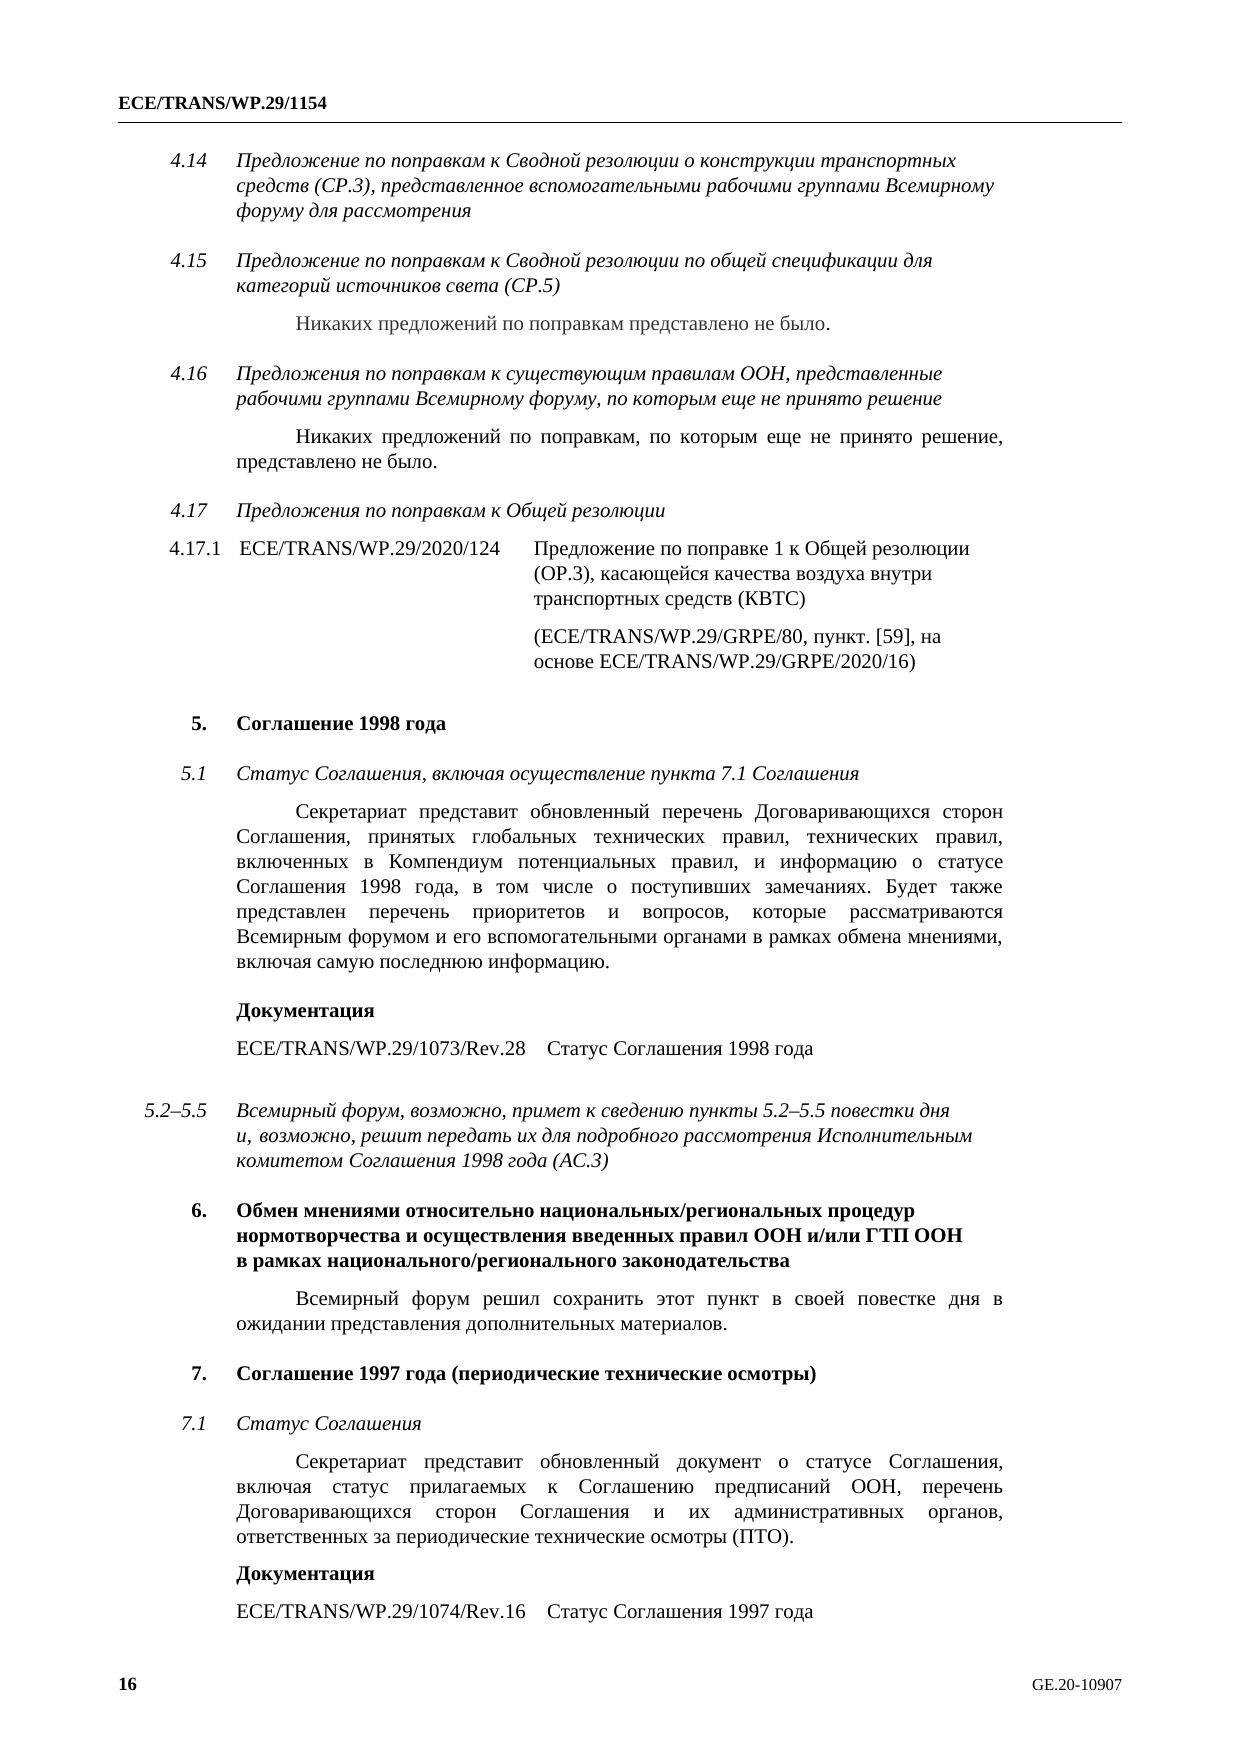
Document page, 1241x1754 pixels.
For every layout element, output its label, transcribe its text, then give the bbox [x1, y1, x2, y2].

table_header Предложение по поправке 1 к Общей резолюции (ОР.3), касающейся качества воздуха внутри транспортных средств (КВТС) (ECE/TRANS/WP.29/GRPE/80, пункт. [59], на основе ECE/TRANS/WP.29/GRPE/2020/16) [534, 535, 1004, 685]
table_header ECE/TRANS/WP.29/2020/124 [239, 535, 534, 685]
text Документация [236, 1560, 1004, 1585]
table_header ECE/TRANS/WP.29/1073/Rev.28 [236, 1035, 547, 1073]
text Секретариат представит обновленный документ о статусе Соглашения, включая статус прилагаемых к Соглашению предписаний ООН, перечень Договаривающихся сторон Соглашения и их административных органов, ответственных за периодические технические осмотры (ПТО). [236, 1448, 1004, 1548]
table_header ECE/TRANS/WP.29/1074/Rev.16 [236, 1598, 547, 1635]
text 5.2–5.5 Всемирный форум, возможно, примет к сведению пункты 5.2–5.5 повестки дня и, возможно, решит передать их для подробного рассмотрения Исполнительным комитетом Соглашения 1998 года (АС.3) [118, 1098, 1004, 1173]
table_header 4.17.1 [169, 535, 239, 685]
text 7.1 Статус Соглашения [118, 1410, 1004, 1435]
text 7. Соглашение 1997 года (периодические технические осмотры) [118, 1360, 1004, 1385]
text 4.14 Предложение по поправкам к Сводной резолюции о конструкции транспортных средств (СР.3), представленное вспомогательными рабочими группами Всемирному форуму для рассмотрения [118, 148, 1004, 223]
text 4.17 Предложения по поправкам к Общей резолюции [118, 498, 1004, 523]
table_header Статус Соглашения 1997 года [547, 1598, 1004, 1635]
text Документация [118, 998, 1004, 1023]
text Секретариат представит обновленный перечень Договаривающихся сторон Соглашения, принятых глобальных технических правил, технических правил, включенных в Компендиум потенциальных правил, и информацию о статусе Соглашения 1998 года, в том числе о поступивших замечаниях. Будет также представлен перечень приоритетов и вопросов, которые рассматриваются Всемирным форумом и его вспомогательными органами в рамках обмена мнениями, включая самую последнюю информацию. [236, 798, 1004, 973]
text 6. Обмен мнениями относительно национальных/региональных процедур нормотворчества и осуществления введенных правил ООН и/или ГТП ООН в рамках национального/регионального законодательства [118, 1198, 1004, 1273]
text Никаких предложений по поправкам представлено не было. [236, 310, 1122, 335]
text 4.15 Предложение по поправкам к Сводной резолюции по общей спецификации для категорий источников света (СР.5) [118, 248, 1004, 298]
text Всемирный форум решил сохранить этот пункт в своей повестке дня в ожидании представления дополнительных материалов. [236, 1285, 1004, 1335]
text 4.16 Предложения по поправкам к существующим правилам ООН, представленные рабочими группами Всемирному форуму, по которым еще не принято решение [118, 360, 1004, 410]
text 5. Соглашение 1998 года [118, 710, 1004, 735]
table_header Статус Соглашения 1998 года [547, 1035, 1019, 1073]
text Никаких предложений по поправкам, по которым еще не принято решение, представлено не было. [236, 423, 1004, 473]
text 5.1 Статус Соглашения, включая осуществление пункта 7.1 Соглашения [118, 760, 1004, 785]
